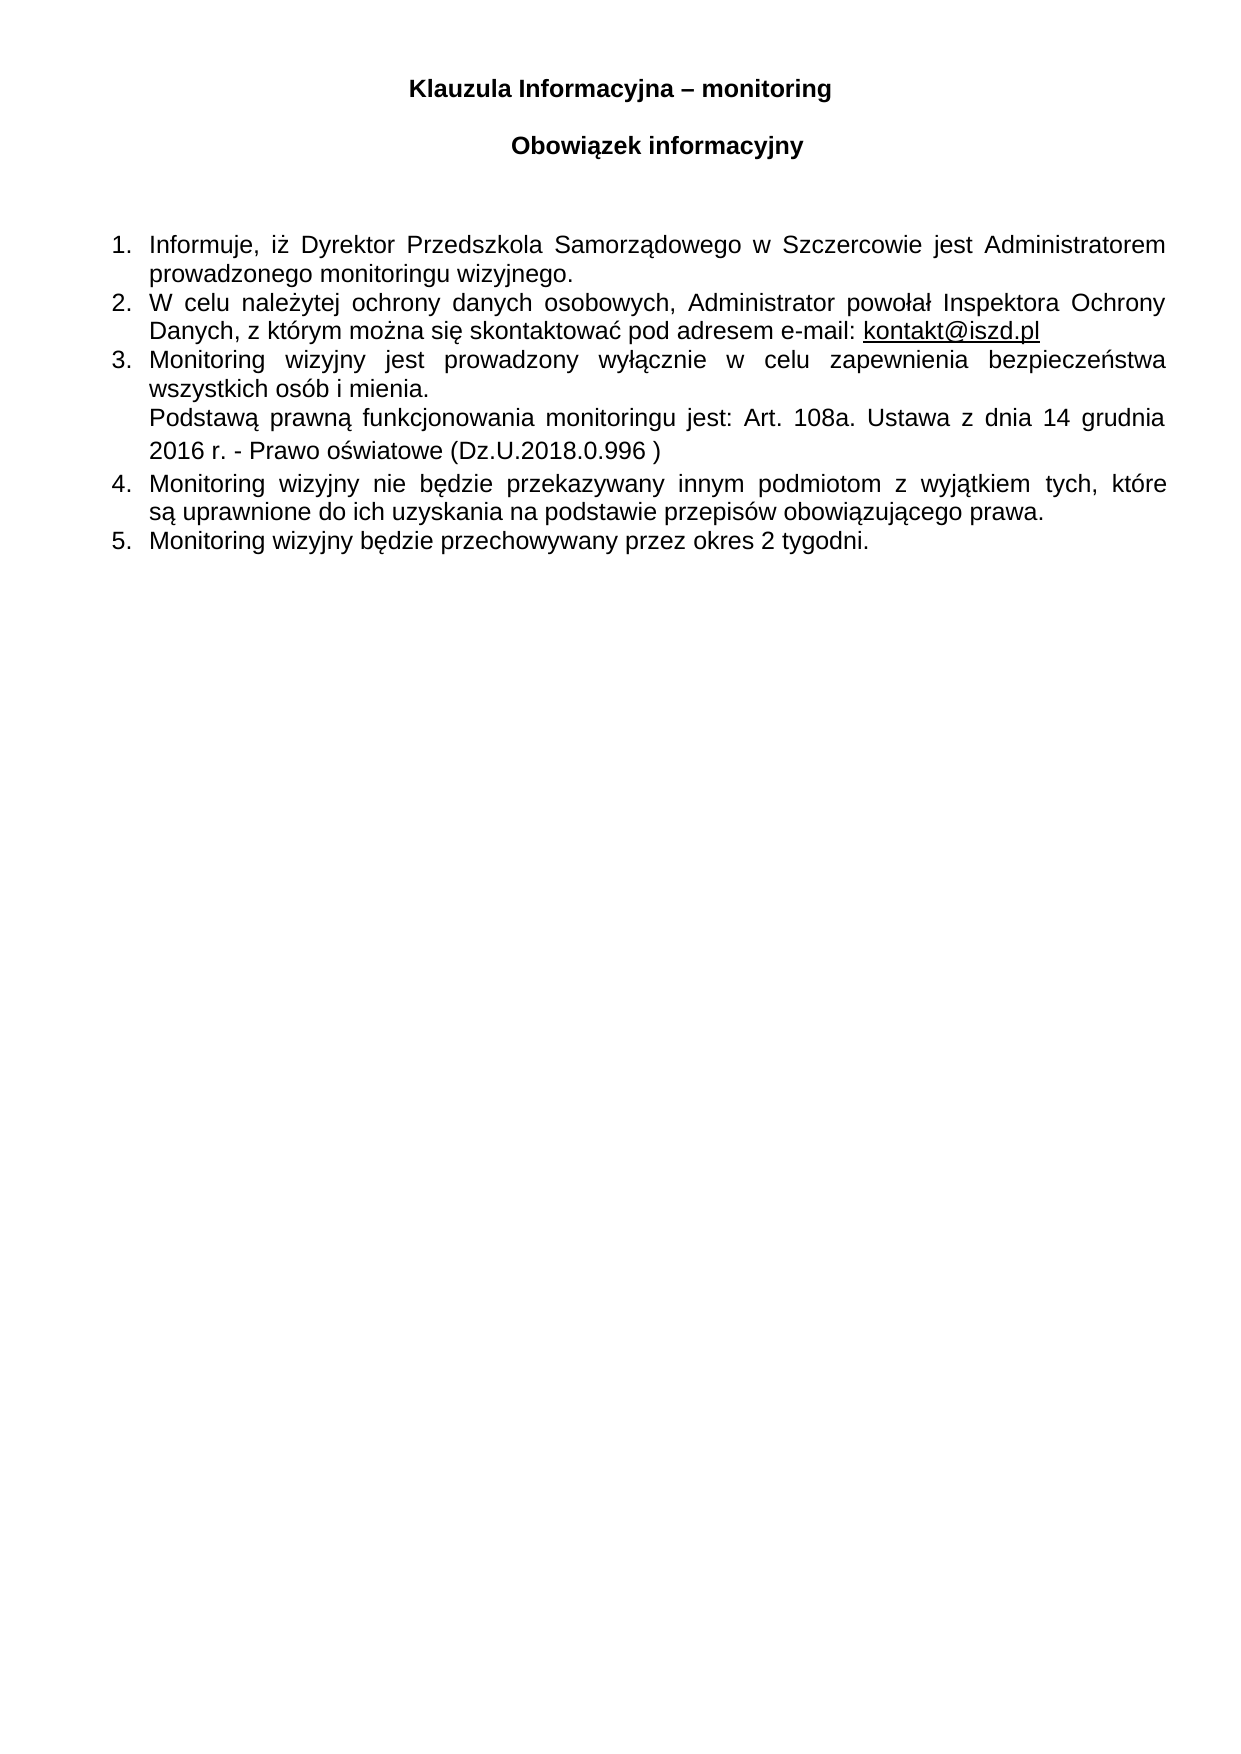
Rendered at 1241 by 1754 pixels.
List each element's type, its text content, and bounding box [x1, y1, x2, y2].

list Monitoring wizyjny jest prowadzony wyłącznie w celu zapewnienia bezpieczeństwa wszystkich osób i mienia. [111, 345, 1167, 403]
list Monitoring wizyjny będzie przechowywany przez okres 2 tygodni. [111, 526, 1167, 555]
list W celu należytej ochrony danych osobowych, Administrator powołał Inspektora Ochrony Danych, z którym można się skontaktować pod adresem e-mail: kontakt@iszd.pl [111, 288, 1167, 345]
list Informuje, iż Dyrektor Przedszkola Samorządowego w Szczercowie jest Administratorem prowadzonego monitoringu wizyjnego. [111, 230, 1167, 288]
list Monitoring wizyjny nie będzie przekazywany innym podmiotom z wyjątkiem tych, które są uprawnione do ich uzyskania na podstawie przepisów obowiązującego prawa. [111, 469, 1167, 526]
list Podstawą prawną funkcjonowania monitoringu jest: Art. 108a. Ustawa z dnia 14 grudnia 2016 r. - Prawo oświatowe (Dz.U.2018.0.996 ) [149, 403, 1167, 464]
text Obowiązek informacyjny [148, 131, 1167, 160]
text Klauzula Informacyjna – monitoring [74, 74, 1167, 103]
